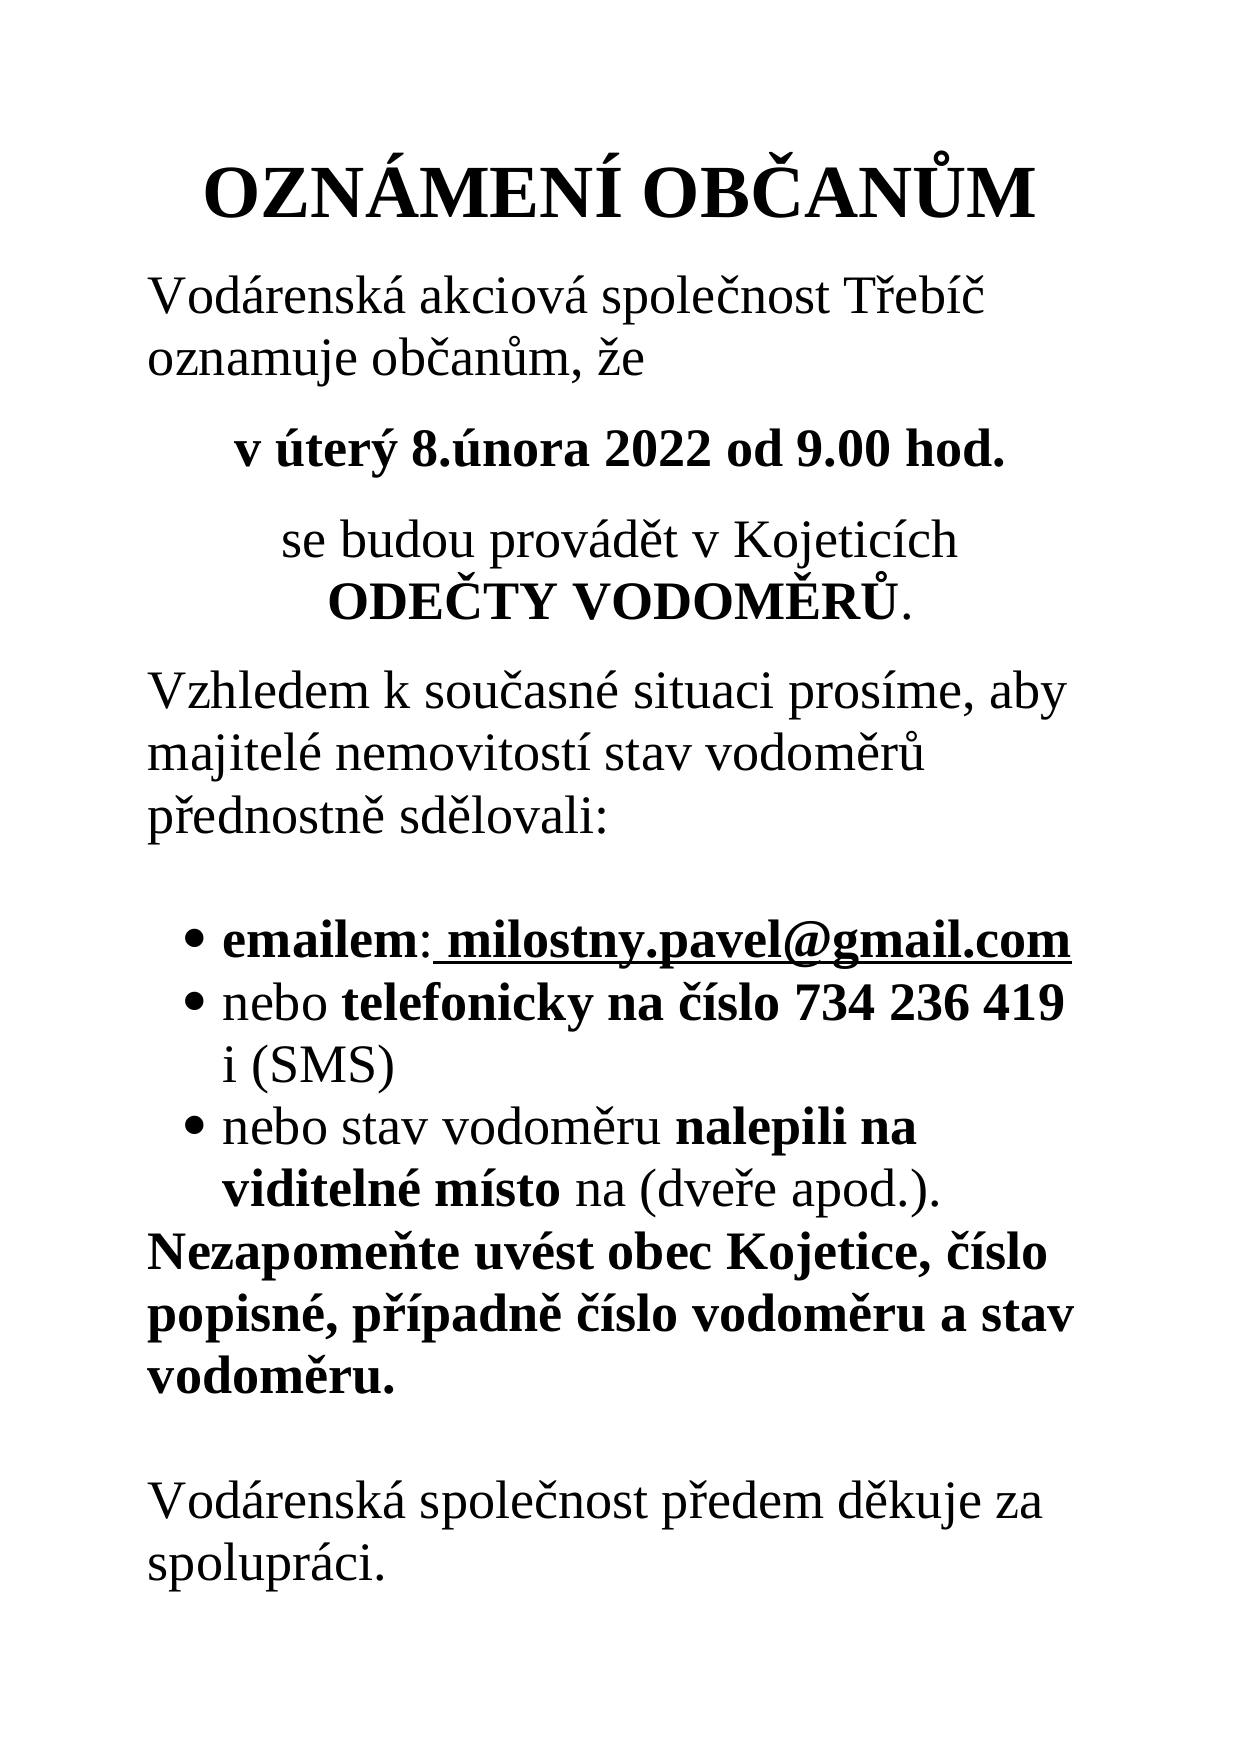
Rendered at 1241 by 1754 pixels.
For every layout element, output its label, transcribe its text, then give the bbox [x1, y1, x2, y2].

list nebo stav vodoměru nalepili na viditelné místo na (dveře apod.). [185, 1094, 1093, 1218]
text v úterý 8.února 2022 od 9.00 hod. [148, 416, 1093, 478]
text Nezapomeňte uvést obec Kojetice, číslo popisné, případně číslo vodoměru a stav vodoměru. [148, 1218, 1093, 1405]
text Vodárenská společnost předem děkuje za spolupráci. [148, 1468, 1093, 1592]
text Vzhledem k současné situaci prosíme, aby majitelé nemovitostí stav vodoměrů přednostně sdělovali: [148, 658, 1093, 845]
text se budou provádět v Kojeticích [148, 507, 1093, 569]
text OZNÁMENÍ OBČANŮM [148, 148, 1093, 234]
list nebo telefonicky na číslo 734 236 419 i (SMS) [185, 969, 1093, 1094]
list emailem: milostny.pavel@gmail.com [185, 907, 1093, 969]
text ODEČTY VODOMĚRŮ. [148, 569, 1093, 632]
text Vodárenská akciová společnost Třebíč oznamuje občanům, že [148, 263, 1093, 387]
